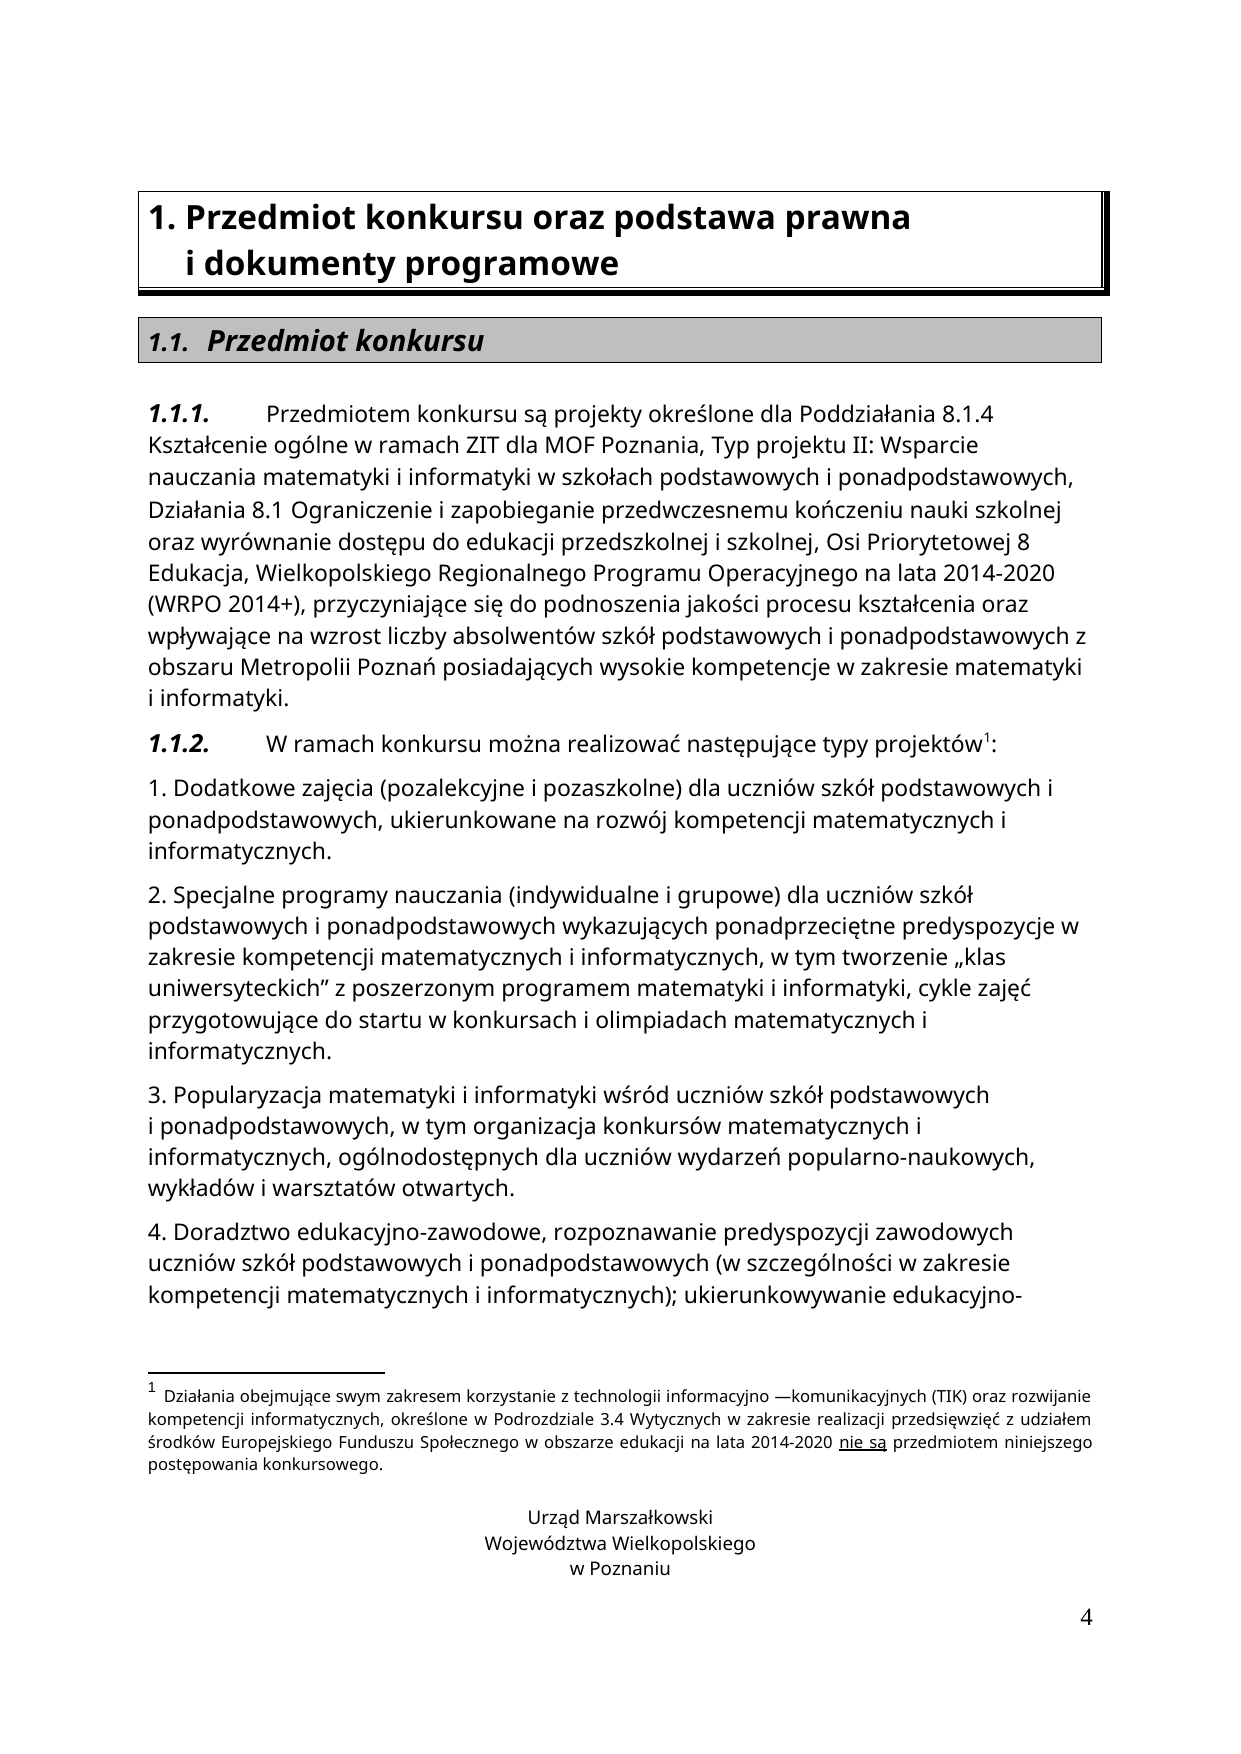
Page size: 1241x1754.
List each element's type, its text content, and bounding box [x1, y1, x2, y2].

list W ramach konkursu można realizować następujące typy projektów: [148, 726, 1093, 760]
subtitle Przedmiot konkursu oraz podstawa prawna i dokumenty programowe [139, 192, 1101, 287]
list Przedmiotem konkursu są projekty określone dla Poddziałania 8.1.4 Kształcenie ogólne w ramach ZIT dla MOF Poznania, Typ projektu II: Wsparcie nauczania matematyki i informatyki w szkołach podstawowych i ponadpodstawowych, Działania 8.1 Ograniczenie i zapobieganie przedwczesnemu kończeniu nauki szkolnej oraz wyrównanie dostępu do edukacji przedszkolnej i szkolnej, Osi Priorytetowej 8 Edukacja, Wielkopolskiego Regionalnego Programu Operacyjnego na lata 2014-2020 (WRPO 2014+), przyczyniające się do podnoszenia jakości procesu kształcenia oraz wpływające na wzrost liczby absolwentów szkół podstawowych i ponadpodstawowych z obszaru Metropolii Poznań posiadających wysokie kompetencje w zakresie matematyki i informatyki. [148, 395, 1093, 713]
subtitle Przedmiot konkursu [139, 318, 1101, 362]
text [148, 1216, 1093, 1310]
text 1. Dodatkowe zajęcia (pozalekcyjne i pozaszkolne) dla uczniów szkół podstawowych i ponadpodstawowych, ukierunkowane na rozwój kompetencji matematycznych i informatycznych. [148, 772, 1093, 866]
text 2. Specjalne programy nauczania (indywidualne i grupowe) dla uczniów szkół podstawowych i ponadpodstawowych wykazujących ponadprzeciętne predyspozycje w zakresie kompetencji matematycznych i informatycznych, w tym tworzenie „klas uniwersyteckich” z poszerzonym programem matematyki i informatyki, cykle zajęć przygotowujące do startu w konkursach i olimpiadach matematycznych i informatycznych. [148, 879, 1093, 1066]
text 3. Popularyzacja matematyki i informatyki wśród uczniów szkół podstawowych i ponadpodstawowych, w tym organizacja konkursów matematycznych i informatycznych, ogólnodostępnych dla uczniów wydarzeń popularno-naukowych, wykładów i warsztatów otwartych. [148, 1079, 1093, 1204]
